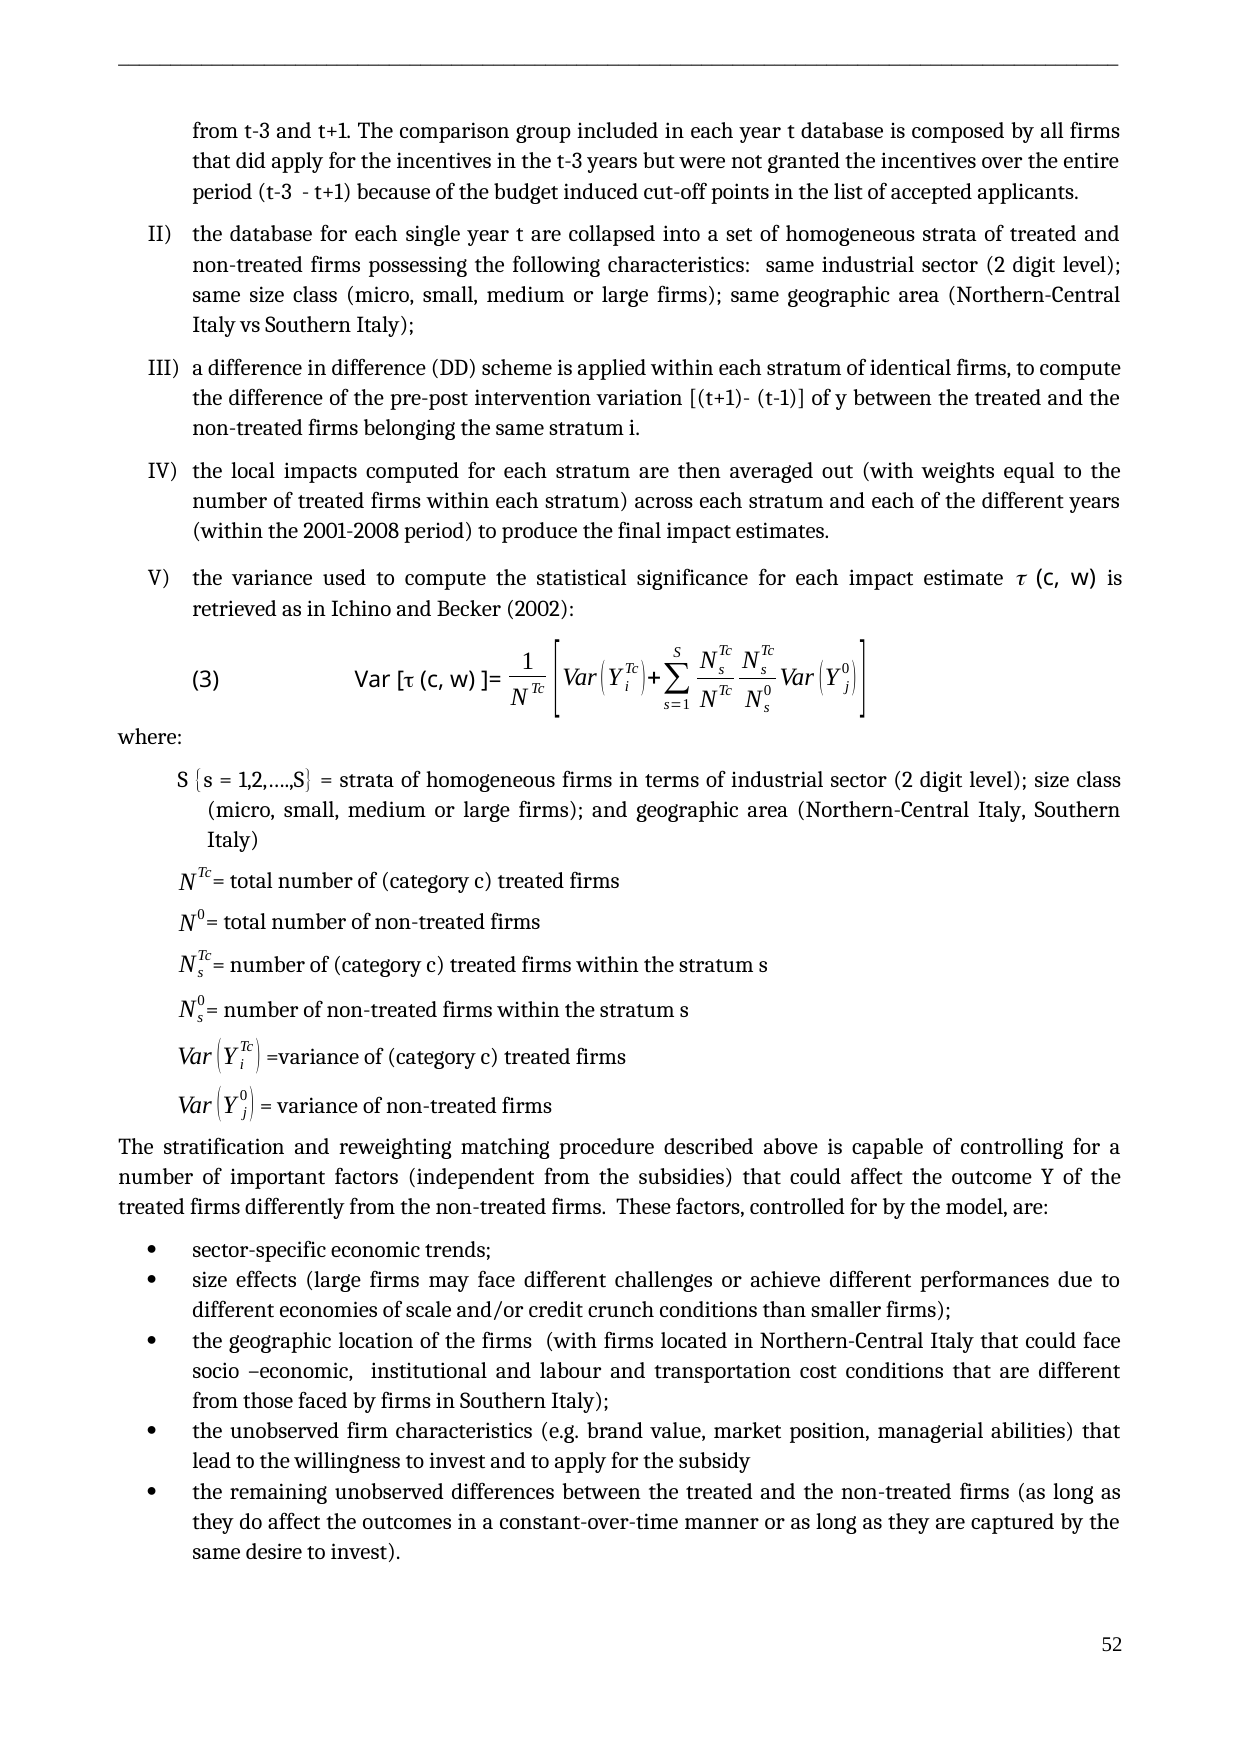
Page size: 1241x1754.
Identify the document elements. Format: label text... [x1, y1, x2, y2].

text I) separately for each year t from 2001 and 2008, we constructed a unique firm-level database that included all of the treated firms for which the subsidized investment was deemed to be operational in year t and that did not have any other subsidized investment deemed operational in the period from t-3 and t+1. The comparison group included in each year t database is composed by all firms that did apply for the incentives in the t-3 years but were not granted the incentives over the entire period (t-3 - t+1) because of the budget induced cut-off points in the list of accepted applicants. [148, 118, 1122, 205]
text = variance of non-treated firms [177, 1085, 1122, 1124]
list the remaining unobserved differences between the treated and the non-treated firms (as long as they do affect the outcomes in a constant-over-time manner or as long as they are captured by the same desire to invest). [148, 1478, 1122, 1565]
text =variance of (category c) treated firms [177, 1036, 1122, 1075]
list the geographic location of the firms (with firms located in Northern-Central Italy that could face socio –economic, institutional and labour and transportation cost conditions that are different from those faced by firms in Southern Italy); [148, 1327, 1122, 1414]
text = total number of (category c) treated firms [177, 864, 1122, 895]
text III) a difference in difference (DD) scheme is applied within each stratum of identical firms, to compute the difference of the pre-post intervention variation [(t+1)- (t-1)] of y between the treated and the non-treated firms belonging the same stratum i. [148, 354, 1122, 441]
text IV) the local impacts computed for each stratum are then averaged out (with weights equal to the number of treated firms within each stratum) across each stratum and each of the different years (within the 2001-2008 period) to produce the final impact estimates. [148, 458, 1122, 544]
list size effects (large firms may face different challenges or achieve different performances due to different economies of scale and/or credit crunch conditions than smaller firms); [148, 1267, 1122, 1324]
text = total number of non-treated firms [177, 905, 1122, 936]
text S s = 1,2,….,S = strata of homogeneous firms in terms of industrial sector (2 digit level); size class (micro, small, medium or large firms); and geographic area (Northern-Central Italy, Southern Italy) [177, 767, 1122, 854]
text = number of (category c) treated firms within the stratum s [177, 946, 1122, 981]
text = number of non-treated firms within the stratum s [177, 991, 1122, 1026]
text The stratification and reweighting matching procedure described above is capable of controlling for a number of important factors (independent from the subsidies) that could affect the outcome Y of the treated firms differently from the non-treated firms. These factors, controlled for by the model, are: [118, 1134, 1122, 1221]
text V) the variance used to compute the statistical significance for each impact estimate (c, w) is retrieved as in Ichino and Becker (2002): [148, 561, 1122, 622]
text where: [118, 724, 1122, 751]
list Var [ (c, w) ]= [192, 639, 1126, 719]
list sector-specific economic trends; [148, 1237, 1122, 1263]
list the unobserved firm characteristics (e.g. brand value, market position, managerial abilities) that lead to the willingness to invest and to apply for the subsidy [148, 1418, 1122, 1475]
text II) the database for each single year t are collapsed into a set of homogeneous strata of treated and non-treated firms possessing the following characteristics: same industrial sector (2 digit level); same size class (micro, small, medium or large firms); same geographic area (Northern-Central Italy vs Southern Italy); [148, 221, 1122, 338]
